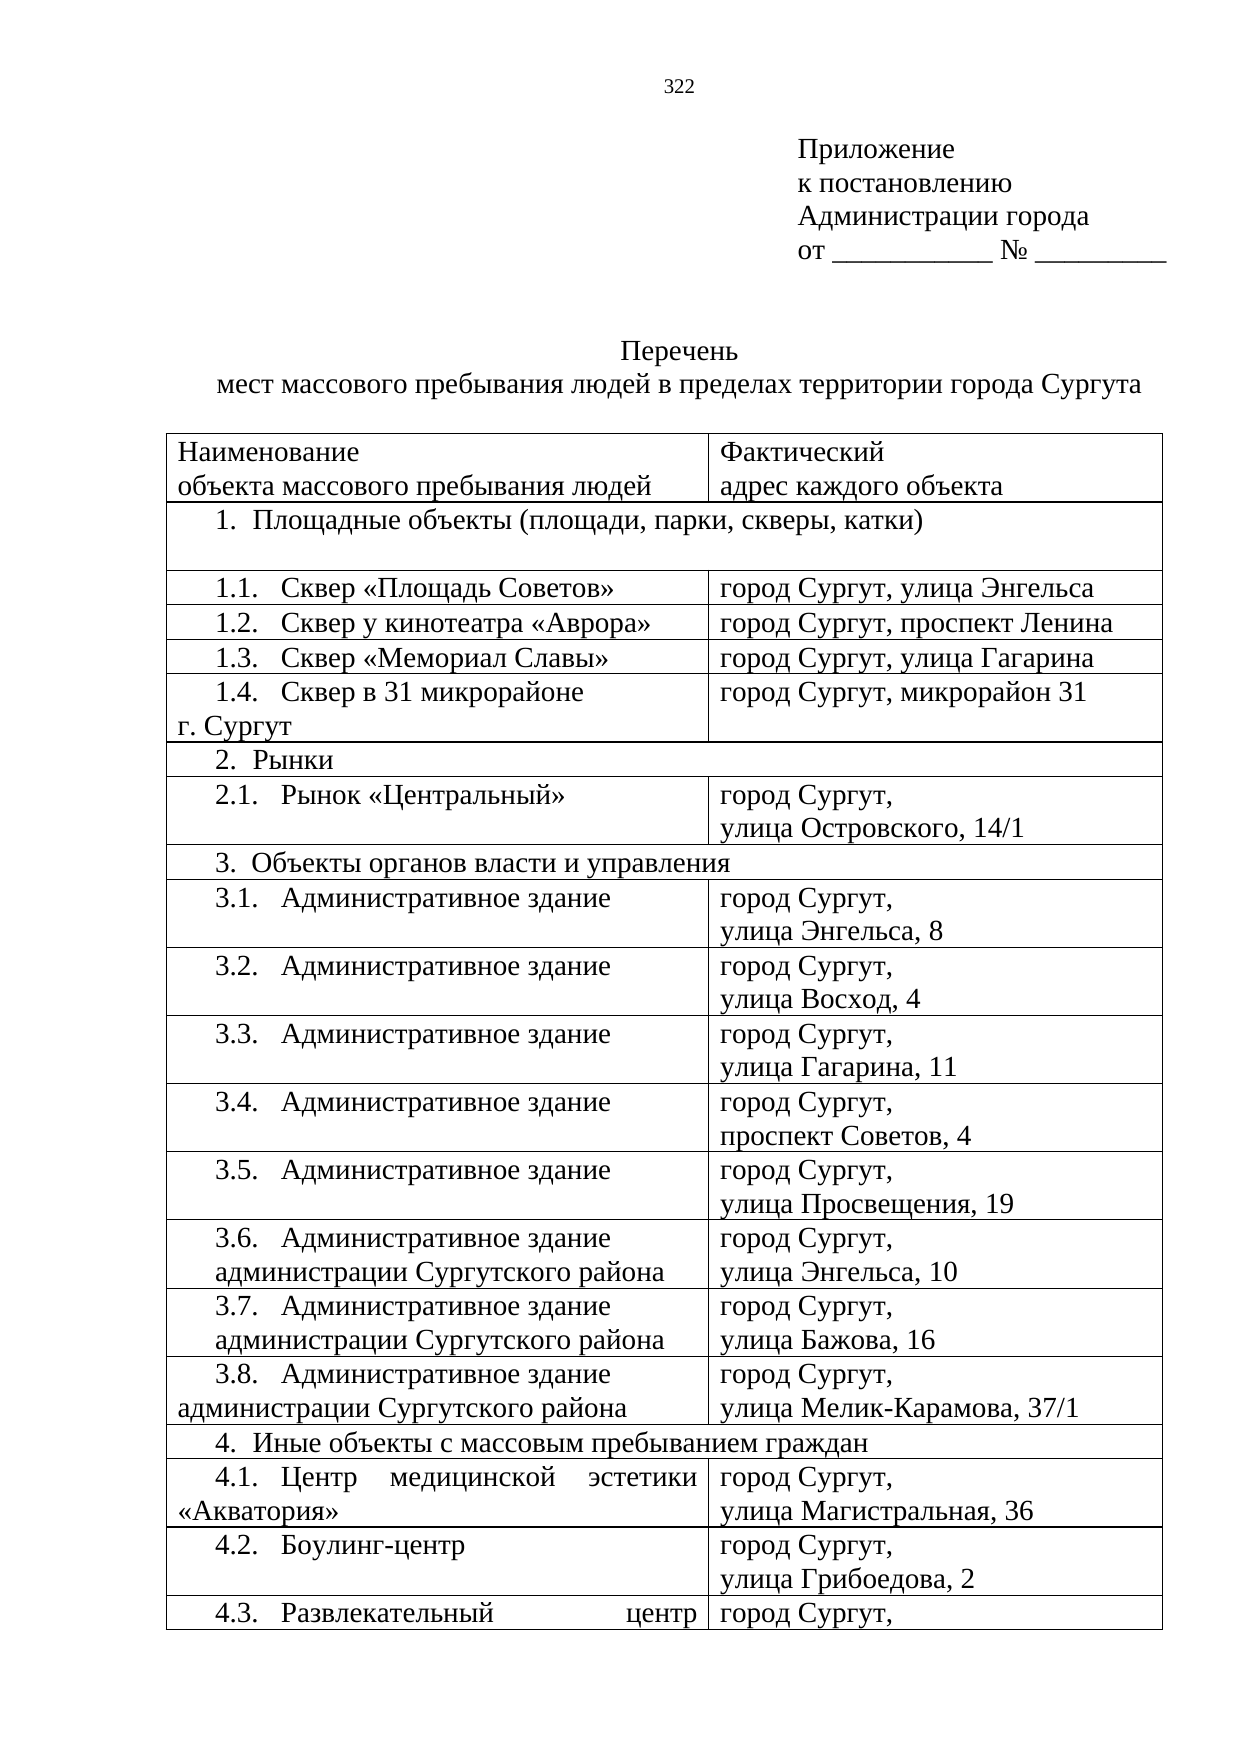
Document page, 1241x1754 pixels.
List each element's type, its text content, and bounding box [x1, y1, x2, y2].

list Приложение [797, 131, 1181, 165]
table_cell Центр медицинской эстетики «Акватория» [167, 1459, 708, 1526]
table_cell город Сургут, улица Гагарина [709, 640, 1162, 673]
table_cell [167, 1596, 708, 1629]
table_cell город Сургут, улица Просвещения, 19 [709, 1152, 1162, 1219]
text мест массового пребывания людей в пределах территории города Сургута [177, 366, 1181, 400]
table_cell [709, 1596, 1162, 1629]
table_cell город Сургут, улица Энгельса, 10 [709, 1220, 1162, 1287]
table_cell Административное здание администрации Сургутского района [167, 1357, 708, 1424]
table_cell Административное здание [167, 880, 708, 947]
table_cell Площадные объекты (площади, парки, скверы, катки) [167, 503, 1162, 569]
table_cell Рынки [167, 743, 1162, 776]
list от ___________ № _________ [797, 232, 1181, 266]
table_cell город Сургут, улица Энгельса, 8 [709, 880, 1162, 947]
table_cell Административное здание [167, 1152, 708, 1219]
table_cell Административное здание [167, 1084, 708, 1151]
table_cell Иные объекты с массовым пребыванием граждан [167, 1425, 1162, 1458]
table_cell город Сургут, улица Энгельса [709, 571, 1162, 604]
table_cell Рынок «Центральный» [167, 777, 708, 844]
list Администрации города [797, 198, 1181, 232]
table_cell город Сургут, проспект Ленина [709, 605, 1162, 639]
table_cell Боулинг-центр [167, 1528, 708, 1594]
table_cell Административное здание администрации Сургутского района [167, 1289, 708, 1356]
table_cell город Сургут, микрорайон 31 [709, 674, 1162, 741]
table_cell город Сургут, улица Островского, 14/1 [709, 777, 1162, 844]
table_header Наименование объекта массового пребывания людей [167, 434, 708, 501]
table_cell город Сургут, улица Гагарина, 11 [709, 1016, 1162, 1083]
table_cell Административное здание [167, 1016, 708, 1083]
table_cell город Сургут, проспект Советов, 4 [709, 1084, 1162, 1151]
table_cell Сквер в 31 микрорайоне г. Сургут [167, 674, 708, 741]
table_header Фактический адрес каждого объекта [709, 434, 1162, 501]
table_cell Сквер «Площадь Советов» [167, 571, 708, 604]
table_cell Объекты органов власти и управления [167, 845, 1162, 879]
list к постановлению [797, 165, 1181, 198]
table_cell город Сургут, улица Бажова, 16 [709, 1289, 1162, 1356]
table_cell Административное здание администрации Сургутского района [167, 1220, 708, 1287]
table_cell Сквер «Мемориал Славы» [167, 640, 708, 673]
table_cell Сквер у кинотеатра «Аврора» [167, 605, 708, 639]
table_cell город Сургут, улица Мелик-Карамова, 37/1 [709, 1357, 1162, 1424]
table_cell Административное здание [167, 948, 708, 1015]
table_cell город Сургут, улица Восход, 4 [709, 948, 1162, 1015]
table_cell город Сургут, улица Магистральная, 36 [709, 1459, 1162, 1526]
table_cell город Сургут, улица Грибоедова, 2 [709, 1528, 1162, 1594]
text Перечень [177, 333, 1181, 366]
